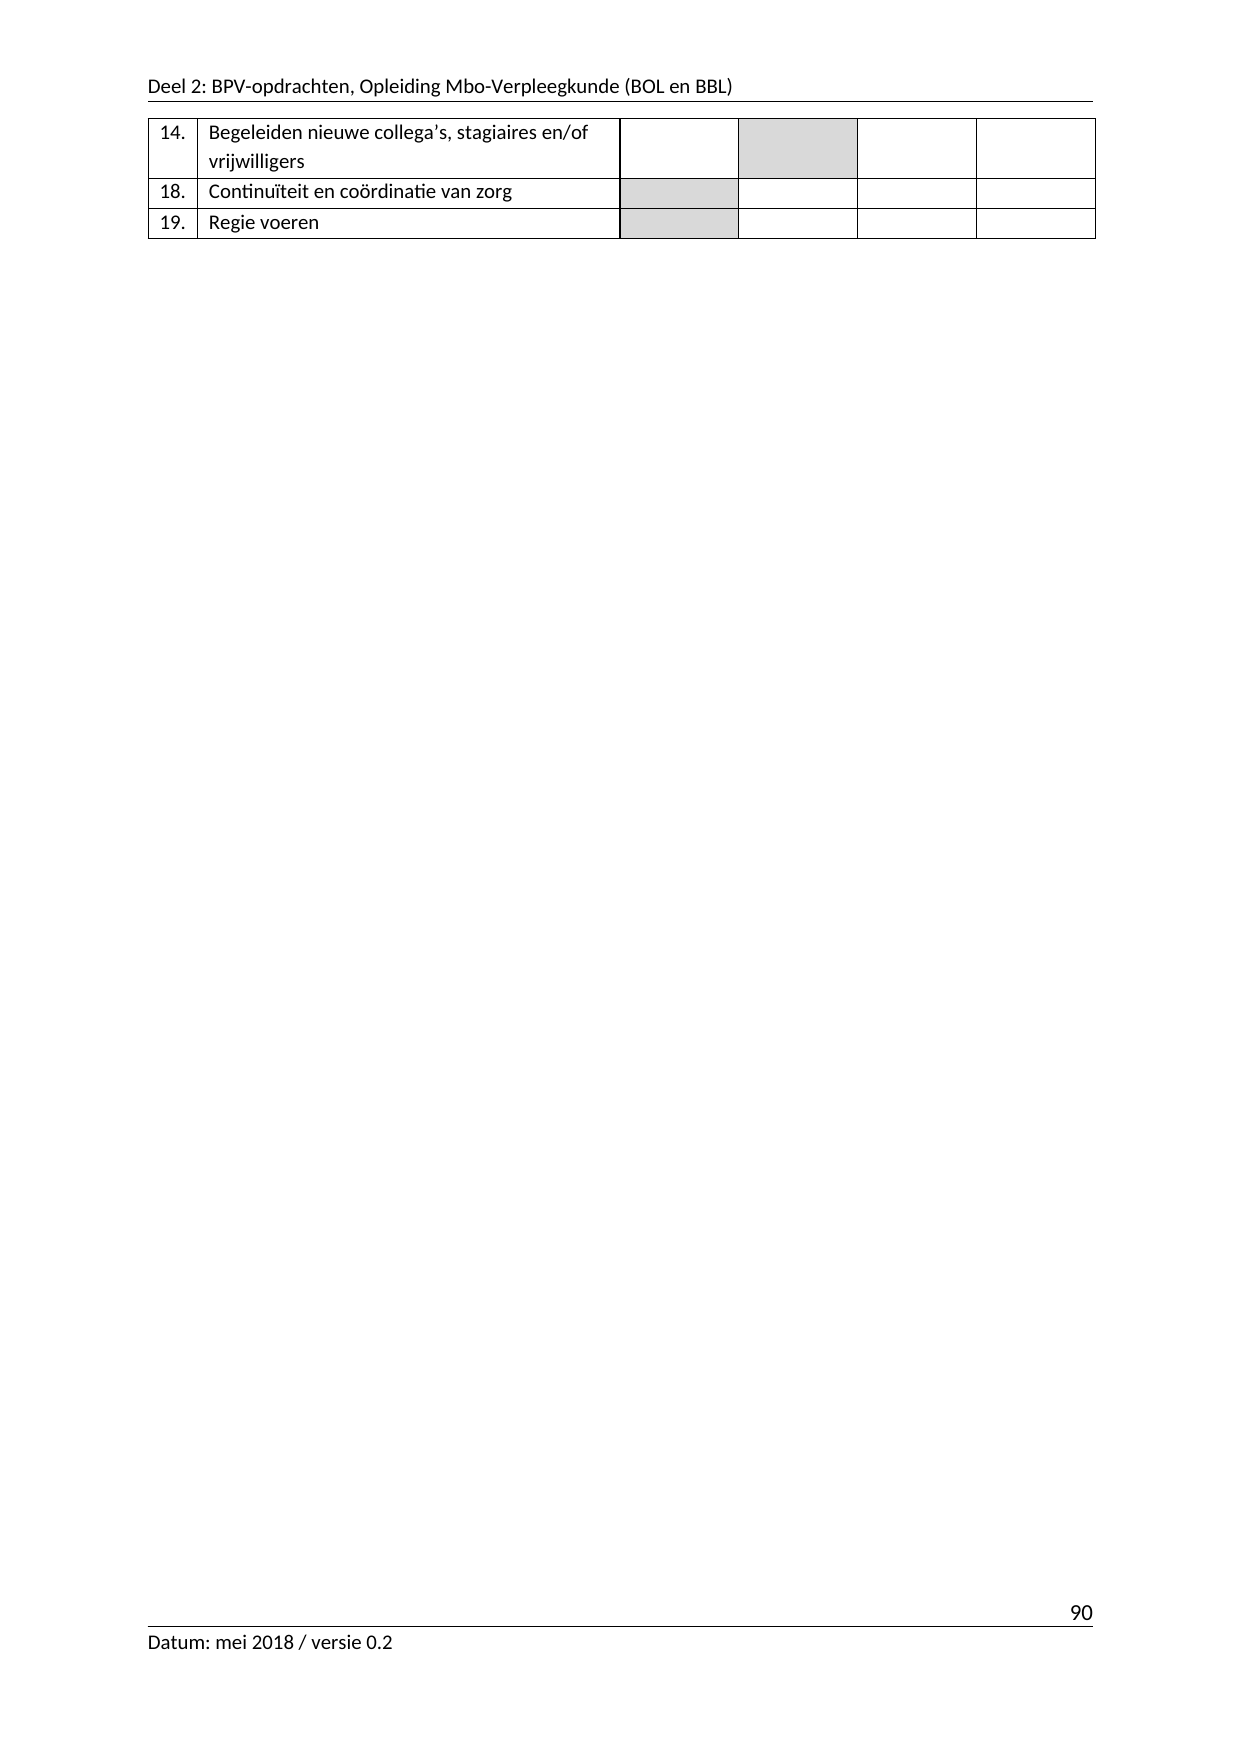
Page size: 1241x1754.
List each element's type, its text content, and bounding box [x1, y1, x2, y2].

table_cell [858, 119, 976, 178]
table_cell [739, 179, 857, 208]
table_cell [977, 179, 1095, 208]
table_cell Continuïteit en coördinatie van zorg [198, 179, 619, 208]
table_cell [739, 119, 857, 178]
table_cell [621, 179, 738, 208]
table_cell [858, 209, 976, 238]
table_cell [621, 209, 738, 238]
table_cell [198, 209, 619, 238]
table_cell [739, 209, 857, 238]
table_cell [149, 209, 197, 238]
table_cell 18. [149, 179, 197, 208]
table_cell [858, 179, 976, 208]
table_cell [621, 119, 738, 178]
table_cell [977, 119, 1095, 178]
table_cell 14. [149, 119, 197, 178]
table_cell Begeleiden nieuwe collega’s, stagiaires en/of vrijwilligers [198, 119, 619, 178]
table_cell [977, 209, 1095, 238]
